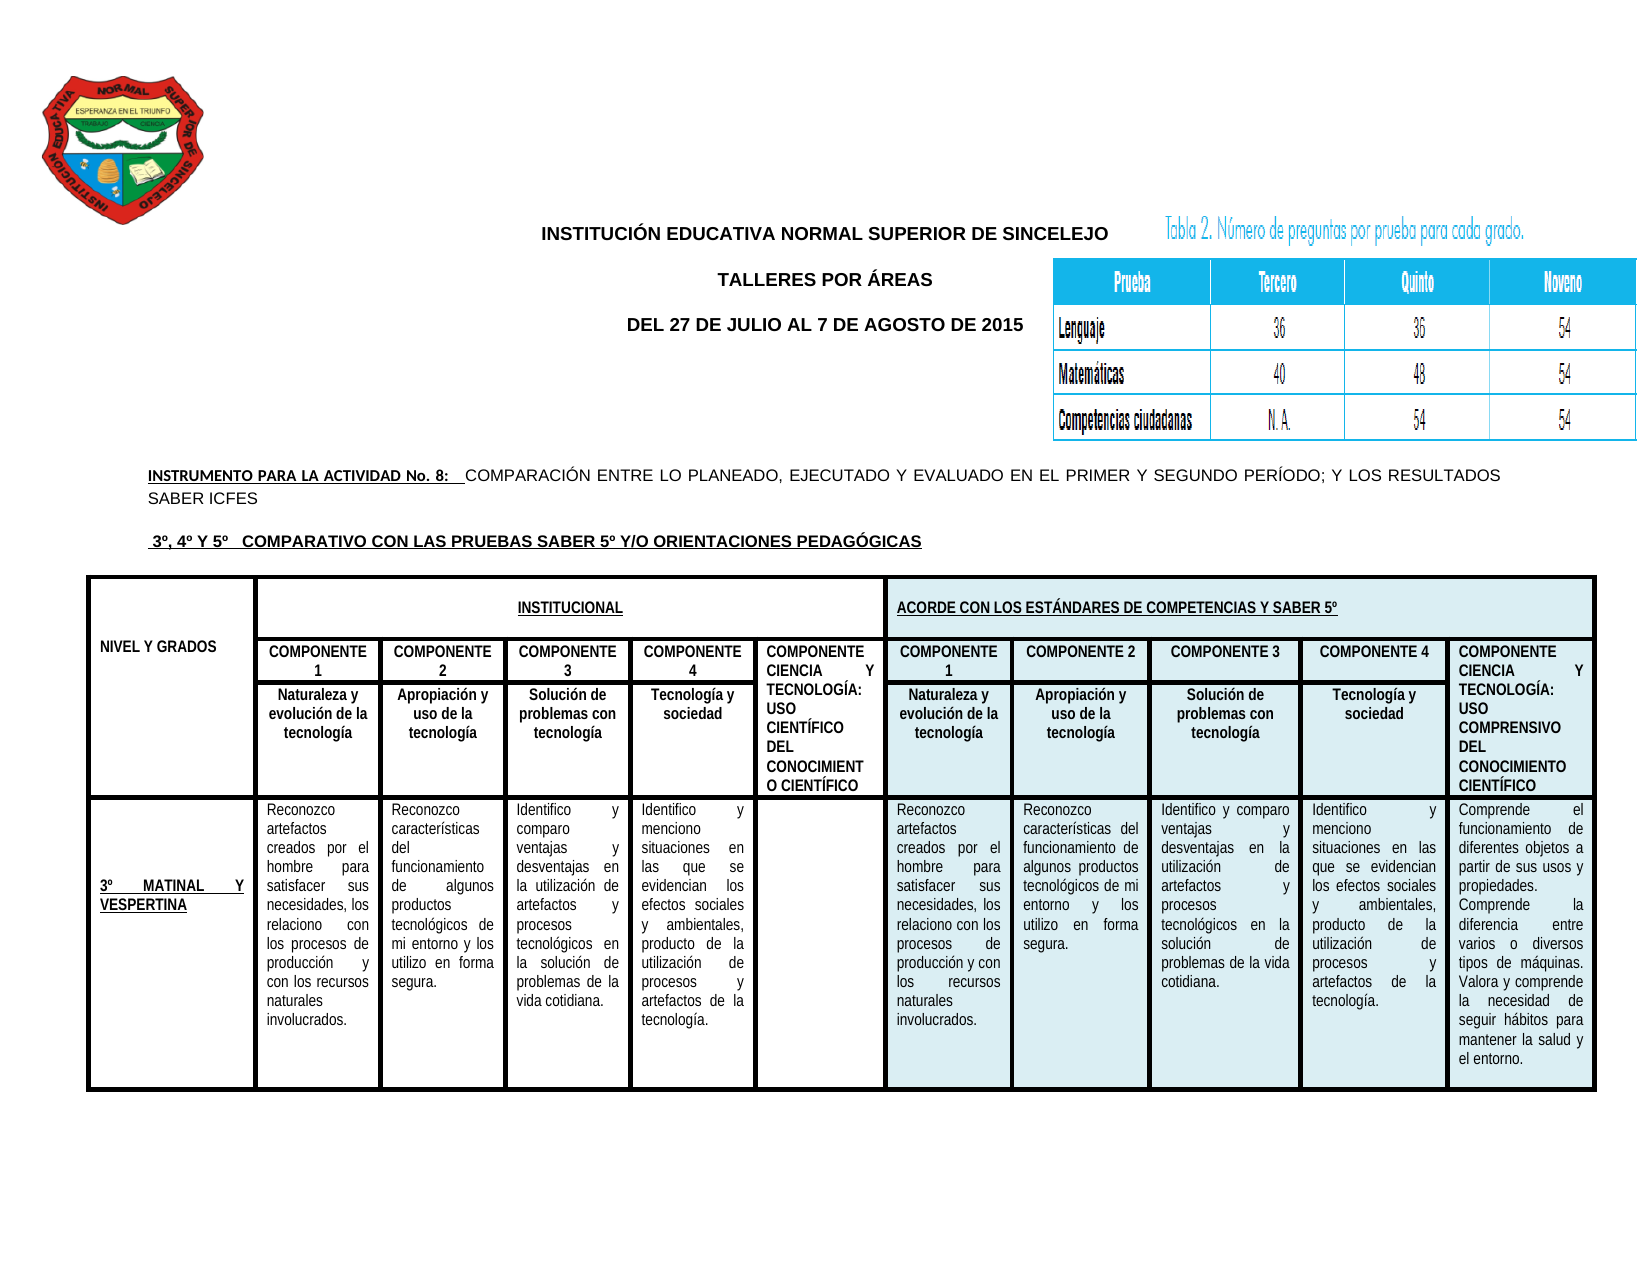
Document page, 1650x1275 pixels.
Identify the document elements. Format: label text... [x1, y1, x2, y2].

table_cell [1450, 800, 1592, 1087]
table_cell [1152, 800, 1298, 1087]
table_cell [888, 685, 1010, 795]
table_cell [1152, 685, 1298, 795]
picture [41, 76, 204, 225]
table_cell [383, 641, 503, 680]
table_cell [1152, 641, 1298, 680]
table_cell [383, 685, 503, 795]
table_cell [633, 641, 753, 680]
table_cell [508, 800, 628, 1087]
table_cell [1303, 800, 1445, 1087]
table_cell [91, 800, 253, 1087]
text DEL 27 DE JULIO AL 7 DE AGOSTO DE 2015 [148, 314, 1502, 336]
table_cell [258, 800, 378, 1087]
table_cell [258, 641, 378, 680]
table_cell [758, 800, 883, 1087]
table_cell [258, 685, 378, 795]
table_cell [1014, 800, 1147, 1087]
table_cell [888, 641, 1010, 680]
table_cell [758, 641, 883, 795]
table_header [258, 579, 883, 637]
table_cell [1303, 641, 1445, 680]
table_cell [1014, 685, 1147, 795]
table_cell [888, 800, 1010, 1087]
text INSTITUCIÓN EDUCATIVA NORMAL SUPERIOR DE SINCELEJO [148, 223, 1502, 244]
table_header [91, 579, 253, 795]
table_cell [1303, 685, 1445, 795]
text INSTRUMENTO PARA LA ACTIVIDAD No. 8: COMPARACIÓN ENTRE LO PLANEADO, EJECUTADO Y EVALUADO EN EL PRIMER Y SEGUNDO PERÍODO; Y LOS RESULTADOS SABER ICFES [148, 466, 1502, 508]
text 3º, 4º Y 5º COMPARATIVO CON LAS PRUEBAS SABER 5º Y/O ORIENTACIONES PEDAGÓGICAS [148, 532, 1502, 551]
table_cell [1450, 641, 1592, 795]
picture [1044, 174, 1649, 501]
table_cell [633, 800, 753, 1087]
text TALLERES POR ÁREAS [148, 268, 1502, 290]
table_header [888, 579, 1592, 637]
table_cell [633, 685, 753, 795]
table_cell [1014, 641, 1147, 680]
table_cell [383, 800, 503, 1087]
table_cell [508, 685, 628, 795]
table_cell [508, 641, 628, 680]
